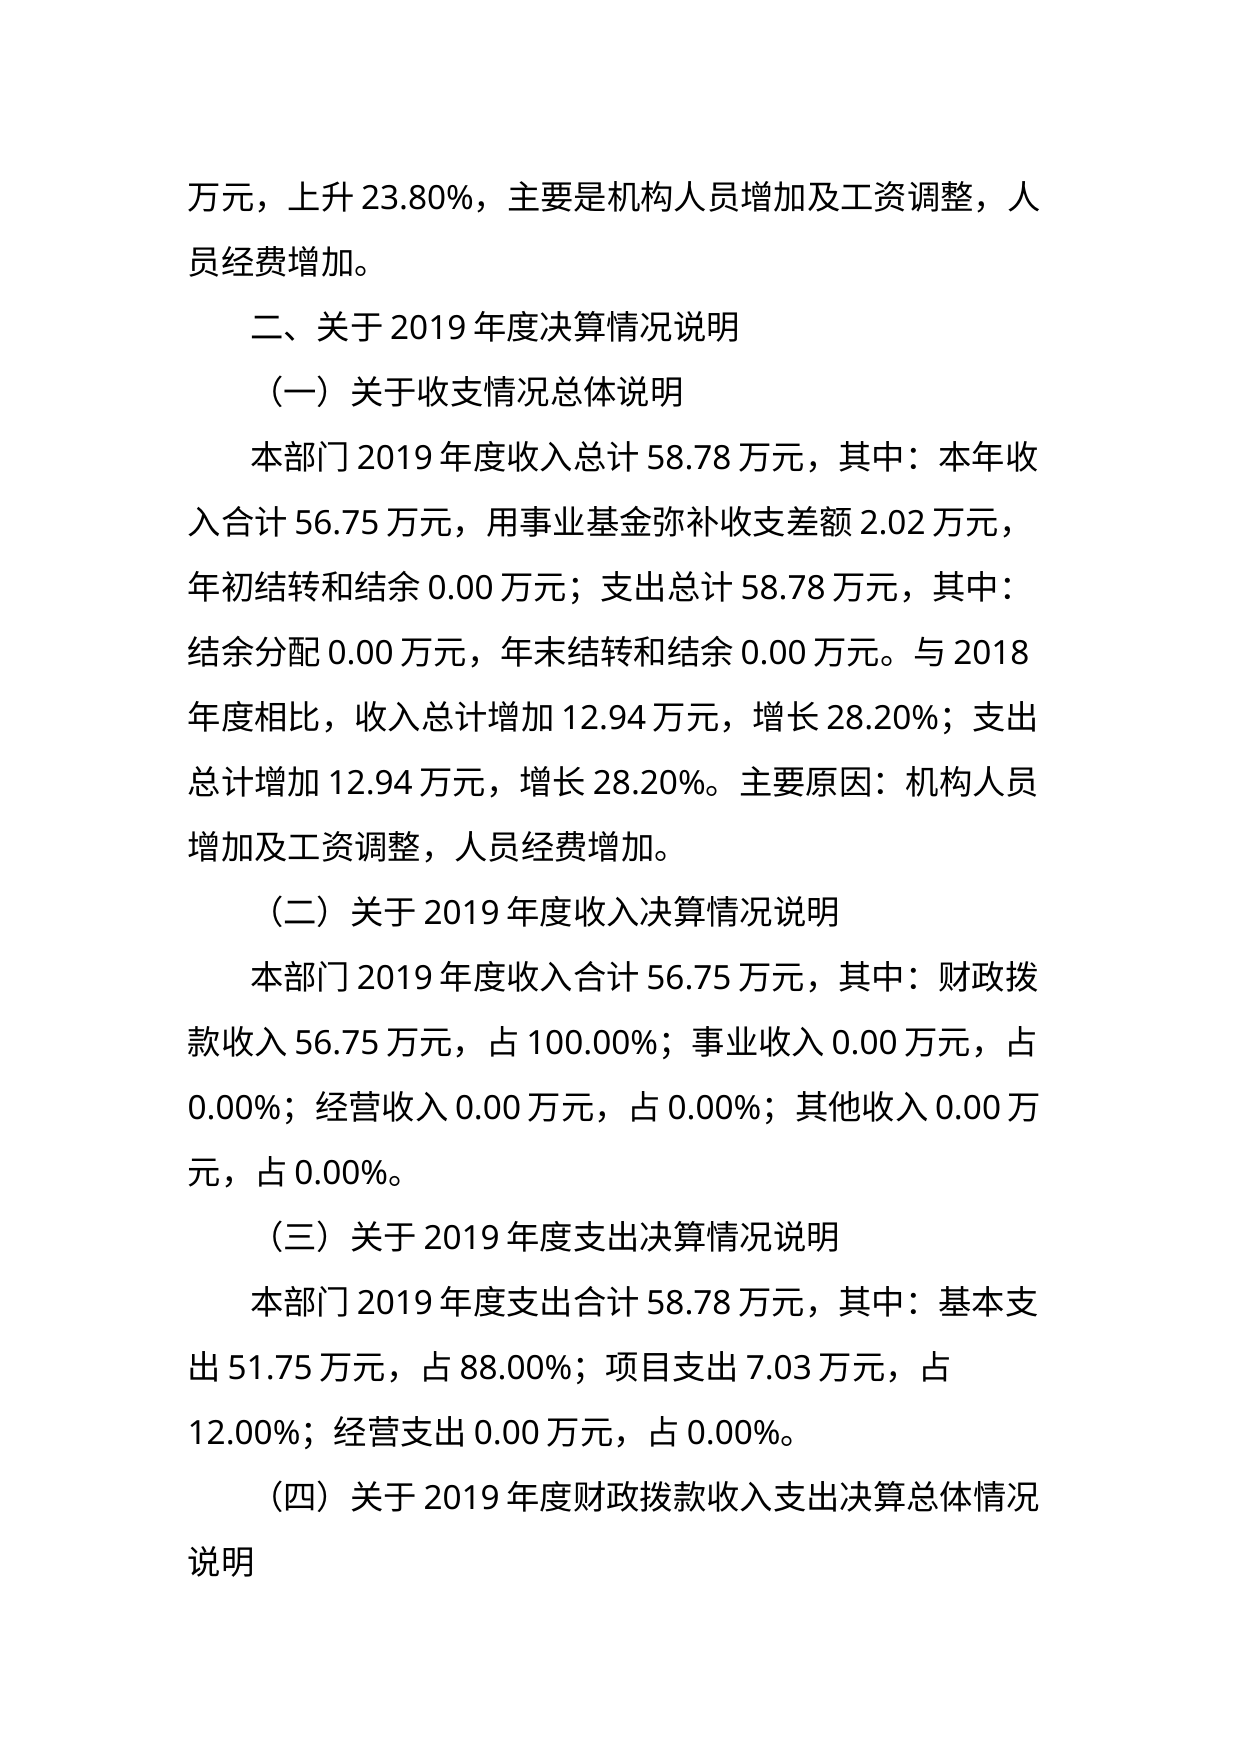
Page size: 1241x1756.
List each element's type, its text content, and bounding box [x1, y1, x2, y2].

text （二）关于2019年度收入决算情况说明 [187, 878, 1053, 943]
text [187, 163, 1053, 293]
text 二、关于2019年度决算情况说明 [187, 293, 1053, 358]
text 本部门2019年度收入合计56.75万元，其中：财政拨款收入56.75万元，占100.00%；事业收入0.00万元，占0.00%；经营收入0.00万元，占0.00%；其他收入0.00万元，占0.00%。 [187, 943, 1053, 1203]
text （四）关于2019年度财政拨款收入支出决算总体情况说明 [187, 1463, 1053, 1593]
text 本部门2019年度支出合计58.78万元，其中：基本支出51.75万元，占88.00%；项目支出7.03万元，占12.00%；经营支出0.00万元，占0.00%。 [187, 1268, 1053, 1463]
text （一）关于收支情况总体说明 [187, 358, 1053, 423]
text （三）关于2019年度支出决算情况说明 [187, 1203, 1053, 1268]
text 本部门2019年度收入总计58.78万元，其中：本年收入合计56.75万元，用事业基金弥补收支差额2.02万元，年初结转和结余0.00万元；支出总计58.78万元，其中：结余分配0.00万元，年末结转和结余0.00万元。与2018年度相比，收入总计增加12.94万元，增长28.20%；支出总计增加12.94万元，增长28.20%。主要原因：机构人员增加及工资调整，人员经费增加。 [187, 423, 1053, 878]
